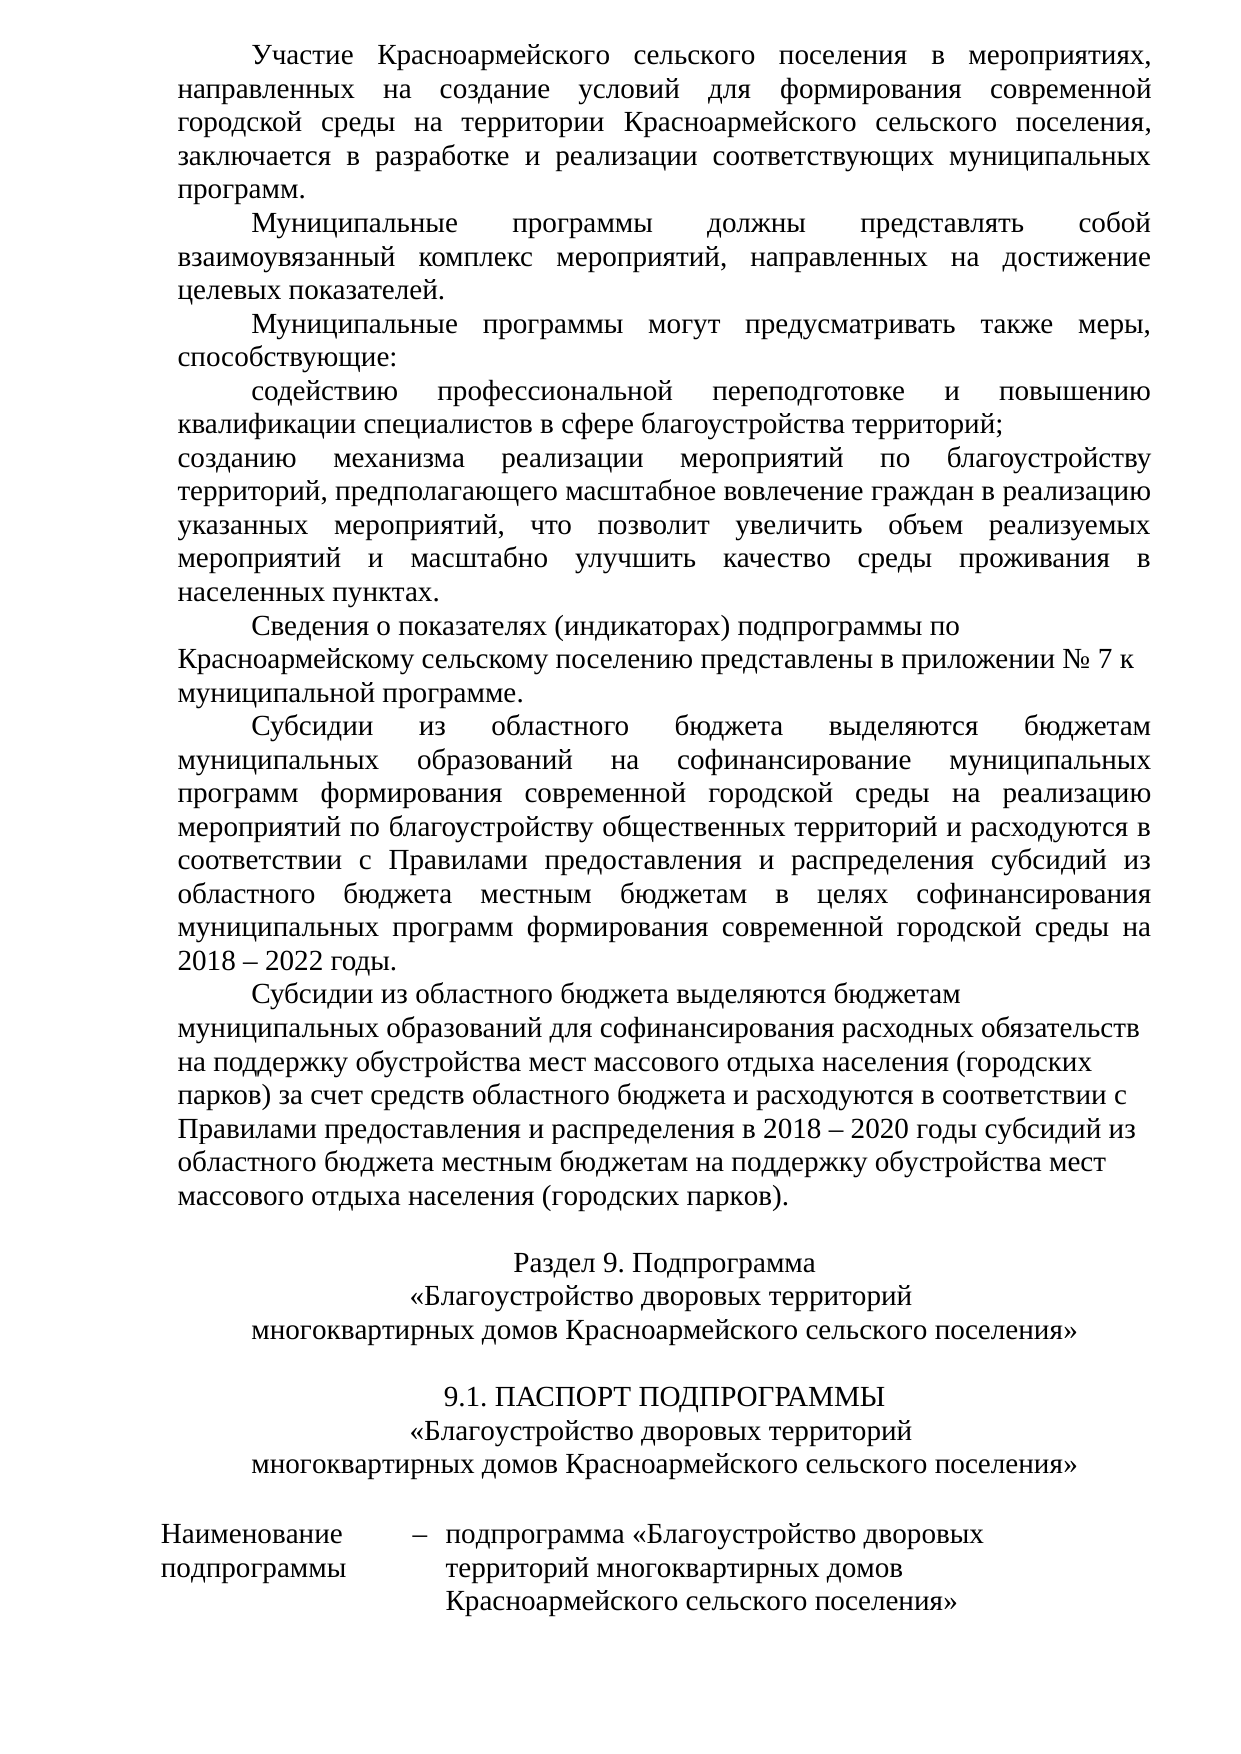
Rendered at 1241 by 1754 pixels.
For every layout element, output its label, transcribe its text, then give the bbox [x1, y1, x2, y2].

text «Благоустройство дворовых территорий многоквартирных домов Красноармейского сельского поселения» [177, 1413, 1152, 1480]
text Субсидии из областного бюджета выделяются бюджетам муниципальных образований на софинансирование муниципальных программ формирования современной городской среды на реализацию мероприятий по благоустройству общественных территорий и расходуются в соответствии с Правилами предоставления и распределения субсидий из областного бюджета местным бюджетам в целях софинансирования муниципальных программ формирования современной городской среды на 2018 – 2022 годы. [177, 708, 1152, 977]
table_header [158, 1513, 409, 1620]
text Муниципальные программы могут предусматривать также меры, способствующие: [177, 306, 1152, 373]
text 9.1. ПАСПОРТ ПОДПРОГРАММЫ [177, 1379, 1152, 1413]
text Сведения о показателях (индикаторах) подпрограммы по Красноармейскому сельскому поселению представлены в приложении № 7 к муниципальной программе. [177, 608, 1152, 708]
text Муниципальные программы должны представлять собой взаимоувязанный комплекс мероприятий, направленных на достижение целевых показателей. [177, 205, 1152, 306]
text «Благоустройство дворовых территорий многоквартирных домов Красноармейского сельского поселения» [177, 1278, 1152, 1346]
text содействию профессиональной переподготовке и повышению квалификации специалистов в сфере благоустройства территорий; [177, 373, 1152, 440]
text Субсидии из областного бюджета выделяются бюджетам муниципальных образований для софинансирования расходных обязательств на поддержку обустройства мест массового отдыха населения (городских парков) за счет средств областного бюджета и расходуются в соответствии с Правилами предоставления и распределения в 2018 – 2020 годы субсидий из областного бюджета местным бюджетам на поддержку обустройства мест массового отдыха населения (городских парков). [177, 977, 1152, 1211]
text Участие Красноармейского сельского поселения в мероприятиях, направленных на создание условий для формирования современной городской среды на территории Красноармейского сельского поселения, заключается в разработке и реализации соответствующих муниципальных программ. [177, 37, 1152, 205]
text созданию механизма реализации мероприятий по благоустройству территорий, предполагающего масштабное вовлечение граждан в реализацию указанных мероприятий, что позволит увеличить объем реализуемых мероприятий и масштабно улучшить качество среды проживания в населенных пунктах. [177, 440, 1152, 608]
table_header – [409, 1513, 442, 1620]
text Раздел 9. Подпрограмма [177, 1245, 1152, 1278]
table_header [443, 1513, 1132, 1620]
